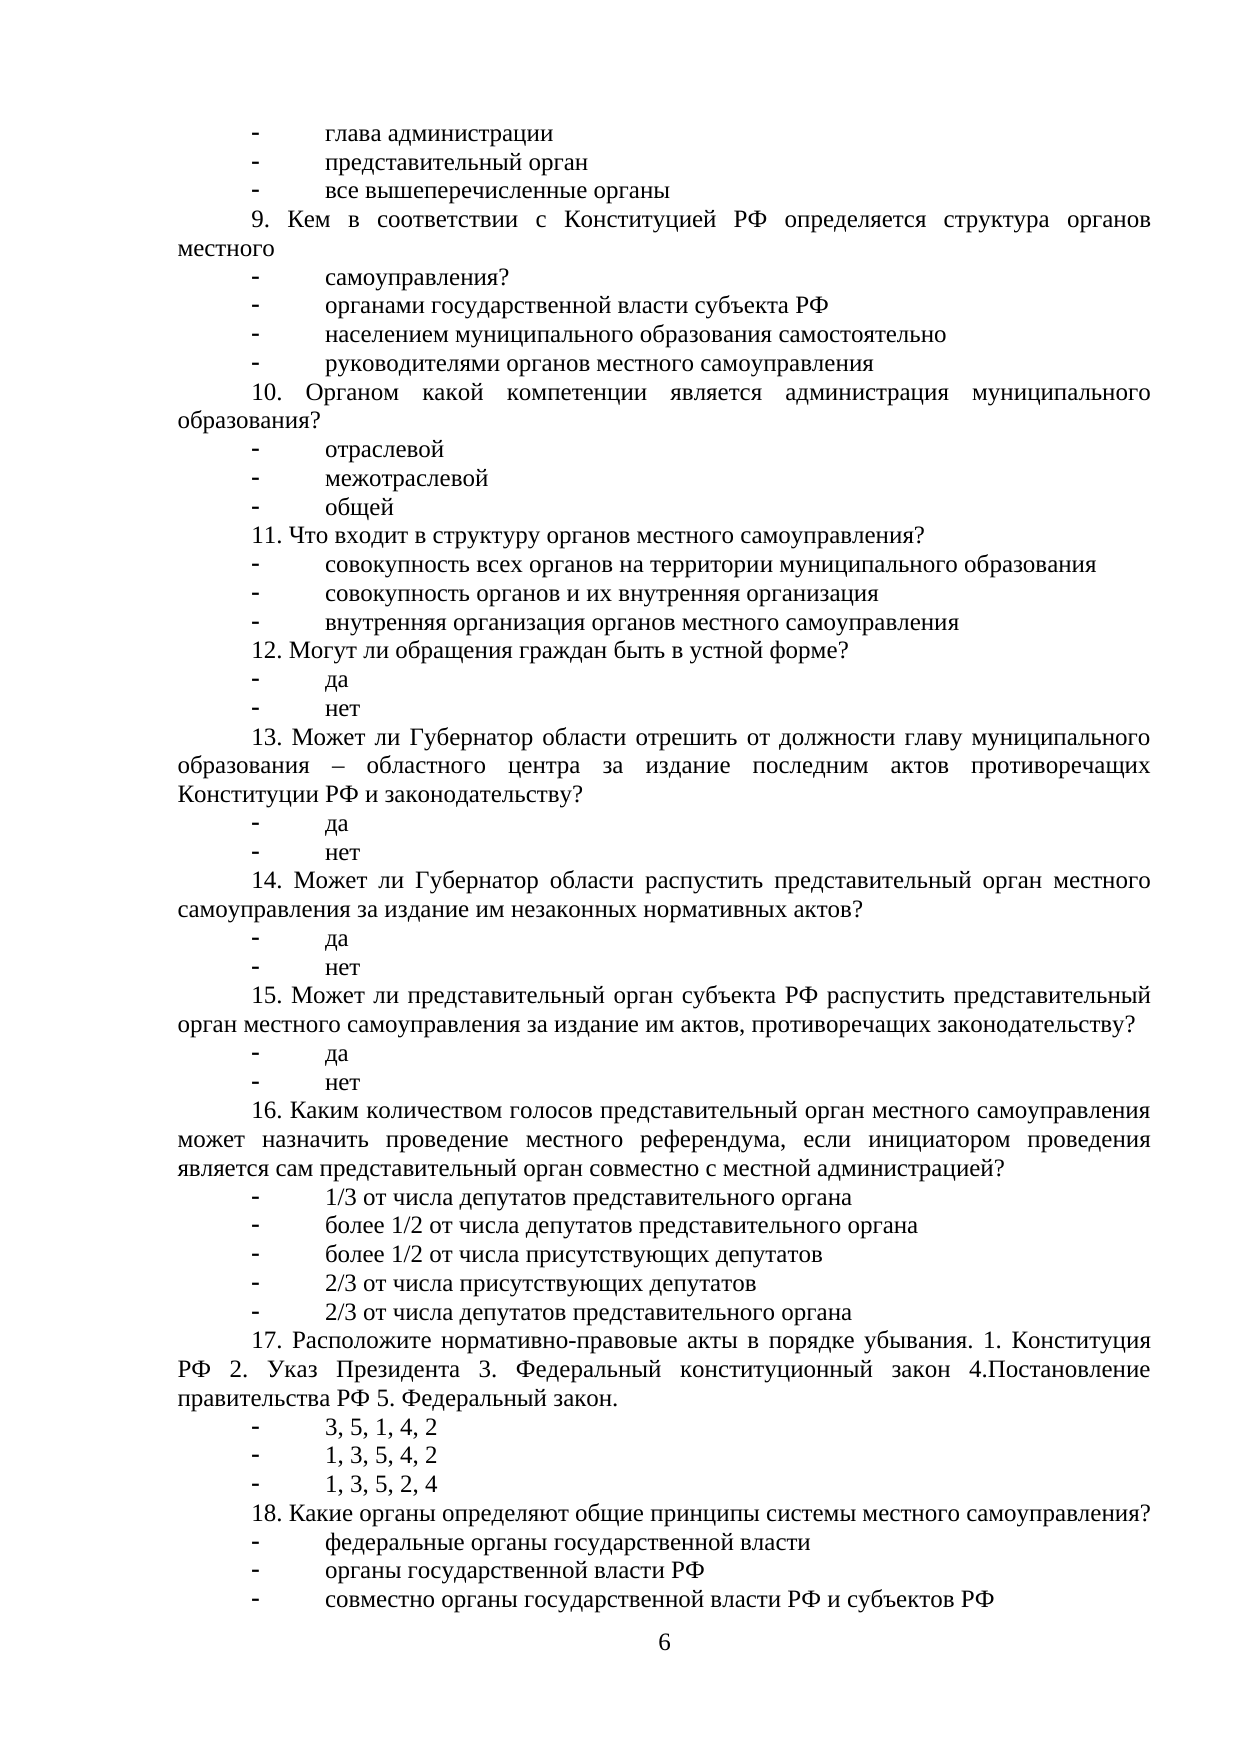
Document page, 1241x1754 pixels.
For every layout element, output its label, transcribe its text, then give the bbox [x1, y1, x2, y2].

list органы государственной власти РФ [177, 1556, 1152, 1584]
text 16. Каким количеством голосов представительный орган местного самоуправления может назначить проведение местного референдума, если инициатором проведения является сам представительный орган совместно с местной администрацией? [177, 1096, 1152, 1182]
list общей [177, 492, 1152, 521]
text 12. Могут ли обращения граждан быть в устной форме? [177, 636, 1152, 664]
list органами государственной власти субъекта РФ [177, 291, 1152, 319]
list руководителями органов местного самоуправления [177, 348, 1152, 377]
text 13. Может ли Губернатор области отрешить от должности главу муниципального образования – областного центра за издание последним актов противоречащих Конституции РФ и законодательству? [177, 722, 1152, 808]
list 3, 5, 1, 4, 2 [177, 1412, 1152, 1441]
list да [177, 923, 1152, 952]
list более 1/2 от числа присутствующих депутатов [177, 1239, 1152, 1268]
list 1, 3, 5, 4, 2 [177, 1441, 1152, 1469]
text 10. Органом какой компетенции является администрация муниципального образования? [177, 377, 1152, 434]
list населением муниципального образования самостоятельно [177, 319, 1152, 348]
list 1, 3, 5, 2, 4 [177, 1469, 1152, 1498]
list совокупность всех органов на территории муниципального образования [177, 549, 1152, 578]
list нет [177, 1067, 1152, 1096]
list 2/3 от числа присутствующих депутатов [177, 1268, 1152, 1297]
list нет [177, 952, 1152, 981]
text 14. Может ли Губернатор области распустить представительный орган местного самоуправления за издание им незаконных нормативных актов? [177, 866, 1152, 923]
list самоуправления? [177, 262, 1152, 291]
list 1/3 от числа депутатов представительного органа [177, 1182, 1152, 1211]
list нет [177, 837, 1152, 866]
text 11. Что входит в структуру органов местного самоуправления? [177, 521, 1152, 549]
list внутренняя организация органов местного самоуправления [177, 607, 1152, 636]
list да [177, 664, 1152, 693]
list совокупность органов и их внутренняя организация [177, 578, 1152, 607]
list совместно органы государственной власти РФ и субъектов РФ [177, 1584, 1152, 1613]
list глава администрации [177, 118, 1152, 147]
list да [177, 808, 1152, 837]
text 18. Какие органы определяют общие принципы системы местного самоуправления? [177, 1498, 1152, 1527]
list 2/3 от числа депутатов представительного органа [177, 1297, 1152, 1326]
list представительный орган [177, 147, 1152, 176]
list нет [177, 693, 1152, 722]
list да [177, 1038, 1152, 1067]
list межотраслевой [177, 463, 1152, 492]
text 17. Расположите нормативно-правовые акты в порядке убывания. 1. Конституция РФ 2. Указ Президента 3. Федеральный конституционный закон 4.Постановление правительства РФ 5. Федеральный закон. [177, 1326, 1152, 1412]
text 15. Может ли представительный орган субъекта РФ распустить представительный орган местного самоуправления за издание им актов, противоречащих законодательству? [177, 981, 1152, 1038]
list отраслевой [177, 434, 1152, 463]
list все вышеперечисленные органы [177, 176, 1152, 204]
list более 1/2 от числа депутатов представительного органа [177, 1211, 1152, 1239]
text 9. Кем в соответствии с Конституцией РФ определяется структура органов местного [177, 204, 1152, 262]
list федеральные органы государственной власти [177, 1527, 1152, 1556]
